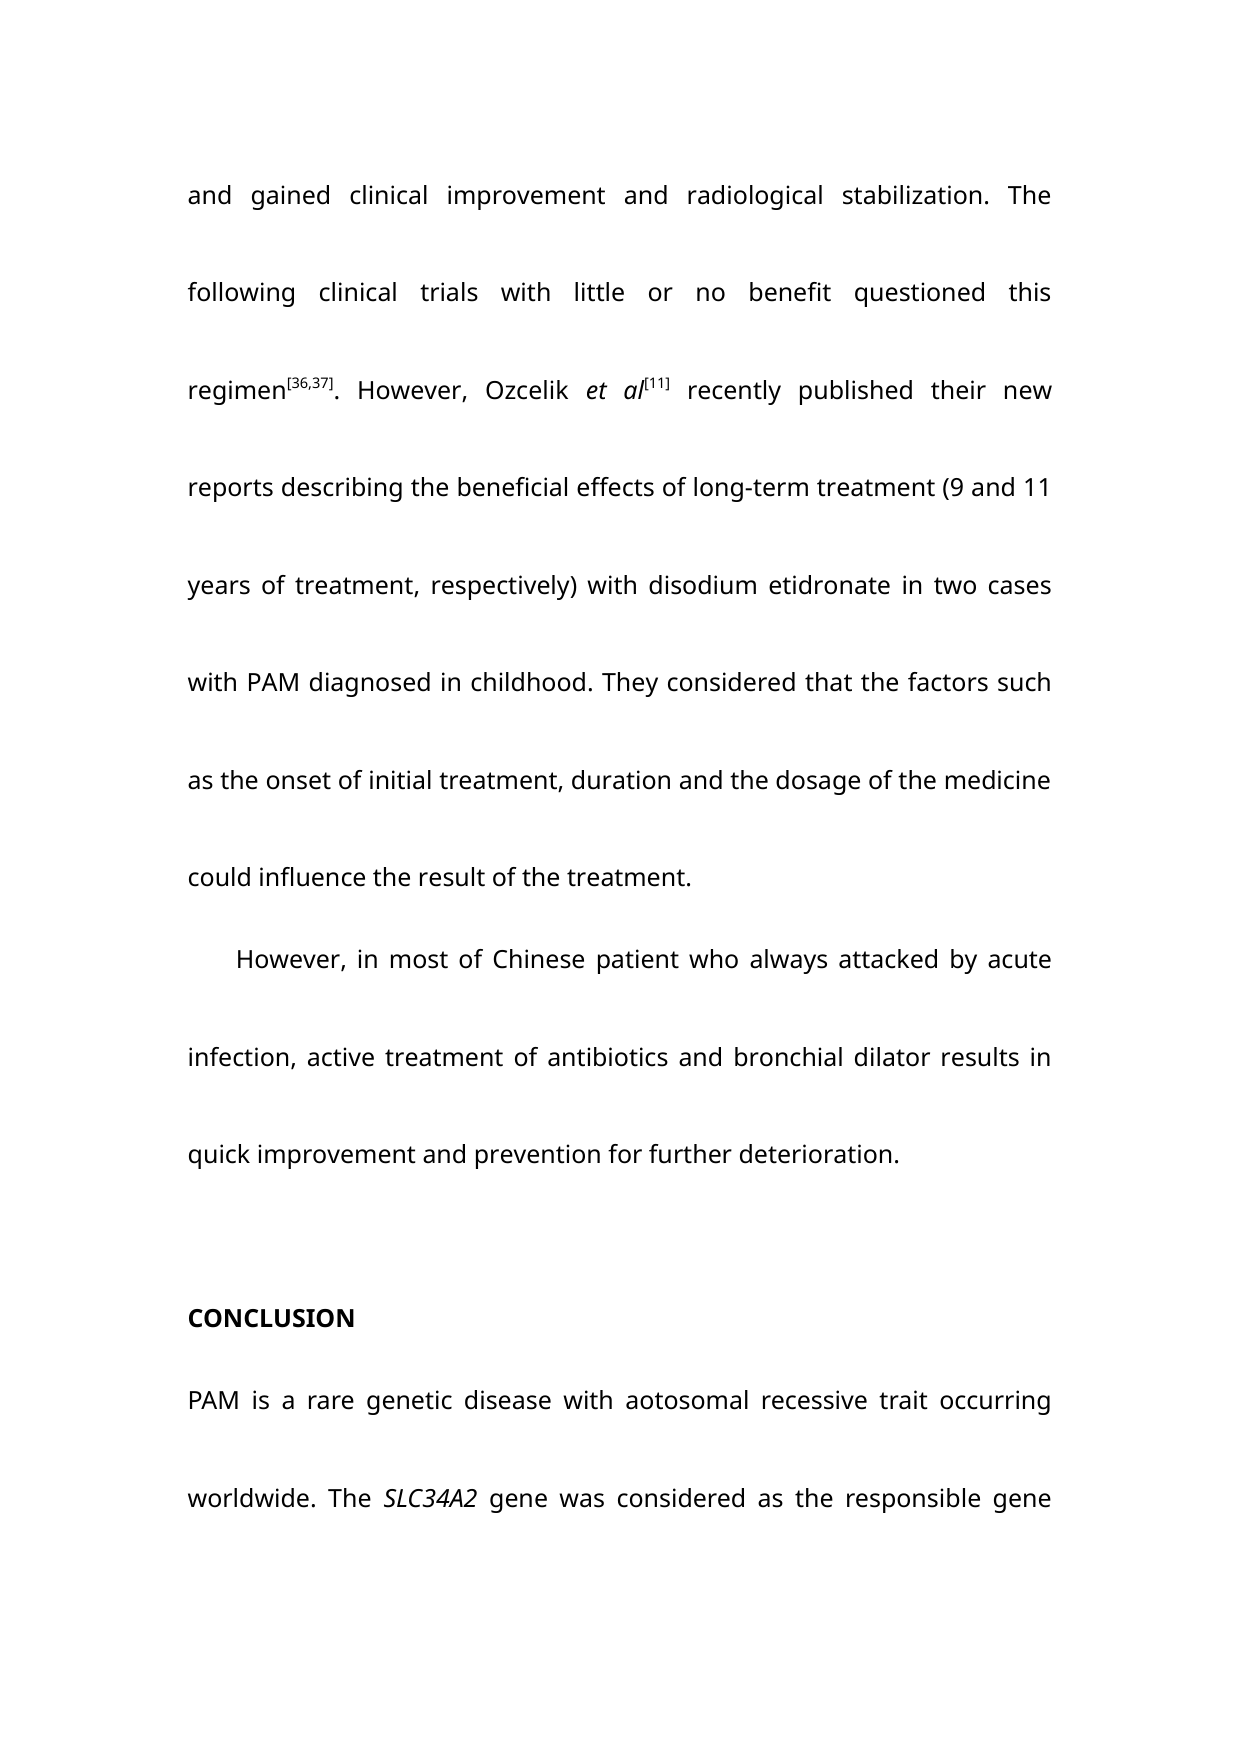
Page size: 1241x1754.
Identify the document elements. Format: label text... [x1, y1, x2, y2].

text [187, 162, 1053, 909]
text CONCLUSION [187, 1285, 1053, 1350]
text However, in most of Chinese patient who always attacked by acute infection, active treatment of antibiotics and bronchial dilator results in quick improvement and prevention for further deterioration. [187, 926, 1053, 1186]
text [187, 1367, 1053, 1530]
